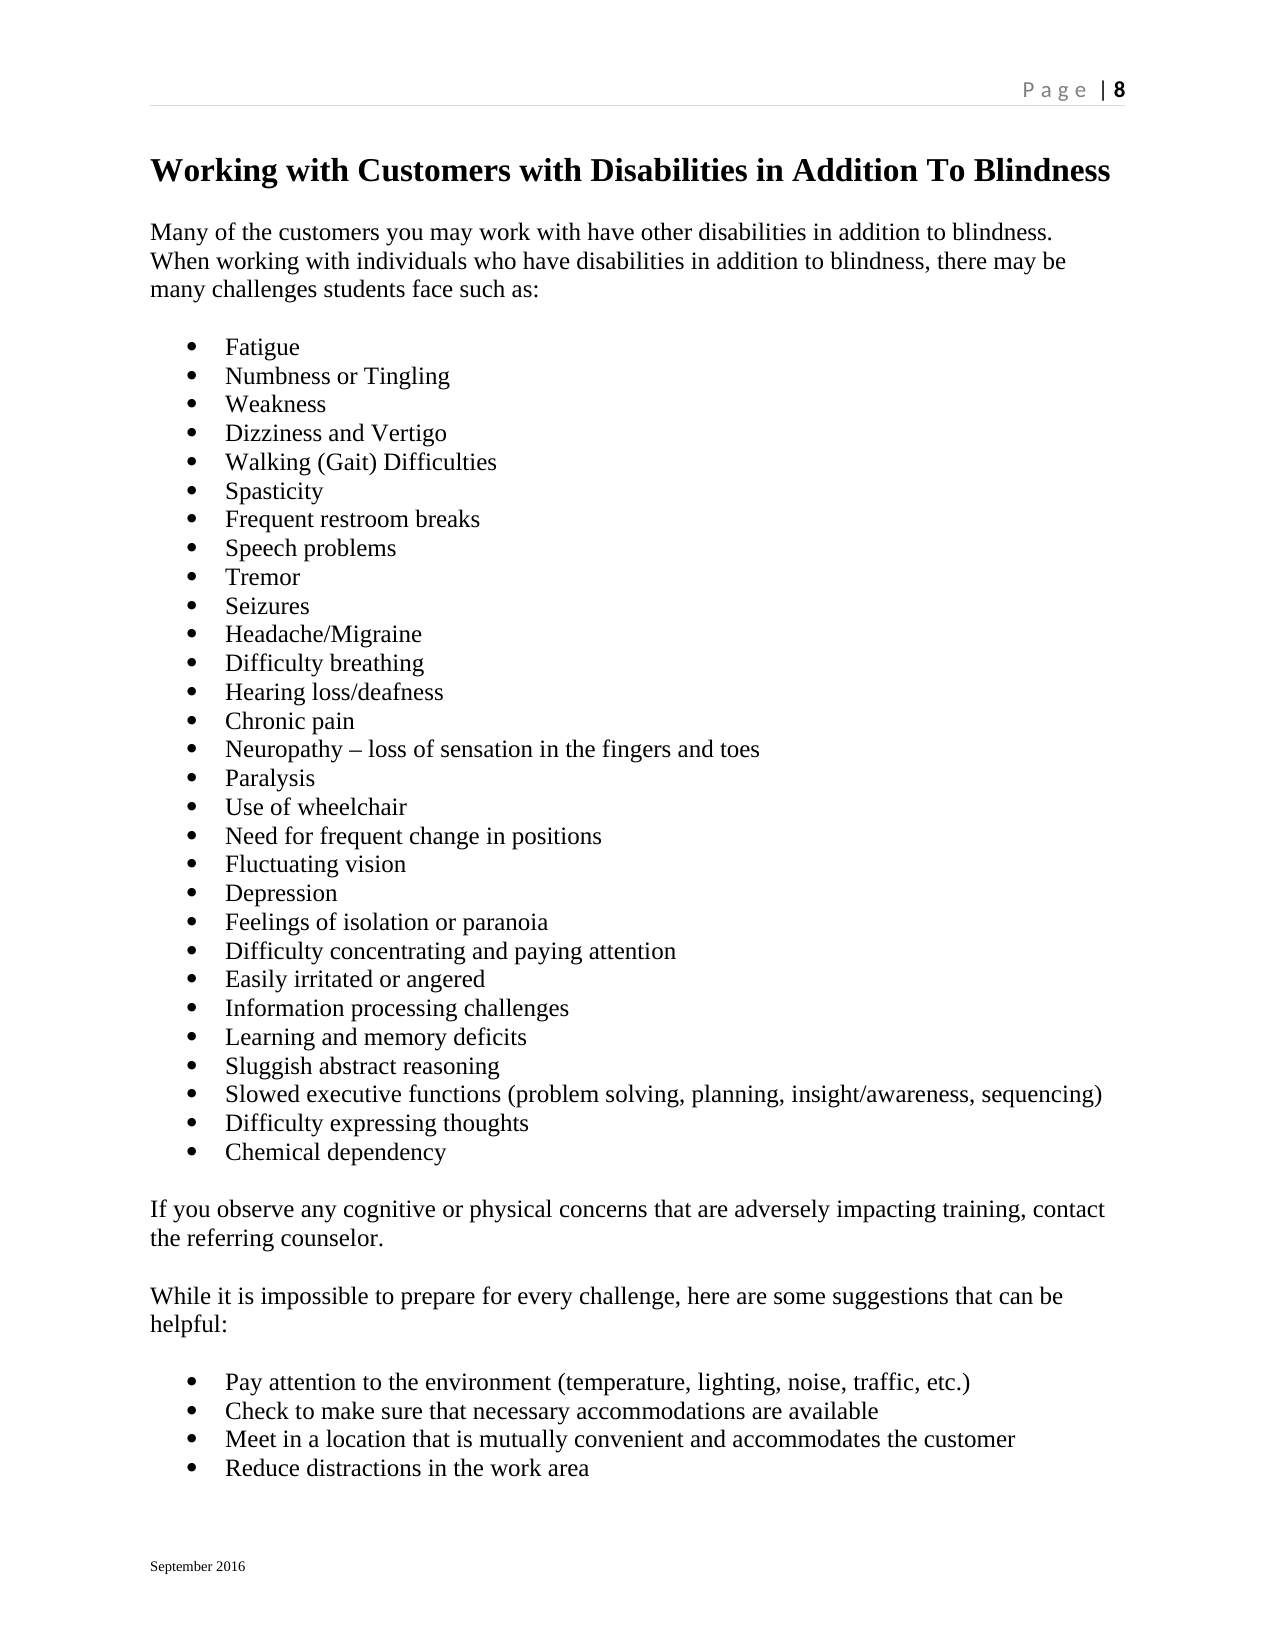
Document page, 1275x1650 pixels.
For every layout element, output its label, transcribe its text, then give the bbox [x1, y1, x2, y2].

list Check to make sure that necessary accommodations are available [187, 1396, 1125, 1424]
list Difficulty concentrating and paying attention [187, 936, 1125, 964]
list Fatigue [187, 332, 1125, 361]
list Speech problems [187, 533, 1125, 562]
list Hearing loss/deafness [187, 677, 1125, 706]
list Fluctuating vision [187, 849, 1125, 878]
list Feelings of isolation or paranoia [187, 907, 1125, 936]
list Paralysis [187, 763, 1125, 792]
text While it is impossible to prepare for every challenge, here are some suggestions that can be helpful: [150, 1281, 1125, 1338]
list Slowed executive functions (problem solving, planning, insight/awareness, sequencing) [187, 1079, 1125, 1108]
list Meet in a location that is mutually convenient and accommodates the customer [187, 1424, 1125, 1453]
text When working with individuals who have disabilities in addition to blindness, there may be many challenges students face such as: [150, 246, 1125, 303]
list Neuropathy – loss of sensation in the fingers and toes [187, 734, 1125, 763]
list Depression [187, 878, 1125, 907]
list Walking (Gait) Difficulties [187, 447, 1125, 476]
list Chronic pain [187, 706, 1125, 734]
list Difficulty expressing thoughts [187, 1108, 1125, 1137]
list Weakness [187, 389, 1125, 418]
list Dizziness and Vertigo [187, 418, 1125, 447]
text Working with Customers with Disabilities in Addition To Blindness [150, 150, 1125, 188]
list Headache/Migraine [187, 619, 1125, 648]
list Need for frequent change in positions [187, 821, 1125, 849]
list Reduce distractions in the work area [187, 1453, 1125, 1482]
list Spasticity [187, 476, 1125, 504]
text Many of the customers you may work with have other disabilities in addition to blindness. [150, 217, 1125, 246]
list Sluggish abstract reasoning [187, 1051, 1125, 1079]
list Learning and memory deficits [187, 1022, 1125, 1051]
list Seizures [187, 591, 1125, 619]
list Tremor [187, 562, 1125, 591]
list Easily irritated or angered [187, 964, 1125, 993]
list Difficulty breathing [187, 648, 1125, 677]
list Frequent restroom breaks [187, 504, 1125, 533]
list Information processing challenges [187, 993, 1125, 1022]
list Numbness or Tingling [187, 361, 1125, 389]
list Use of wheelchair [187, 792, 1125, 821]
list Pay attention to the environment (temperature, lighting, noise, traffic, etc.) [187, 1367, 1125, 1396]
list Chemical dependency [187, 1137, 1125, 1166]
text If you observe any cognitive or physical concerns that are adversely impacting training, contact the referring counselor. [150, 1194, 1125, 1252]
